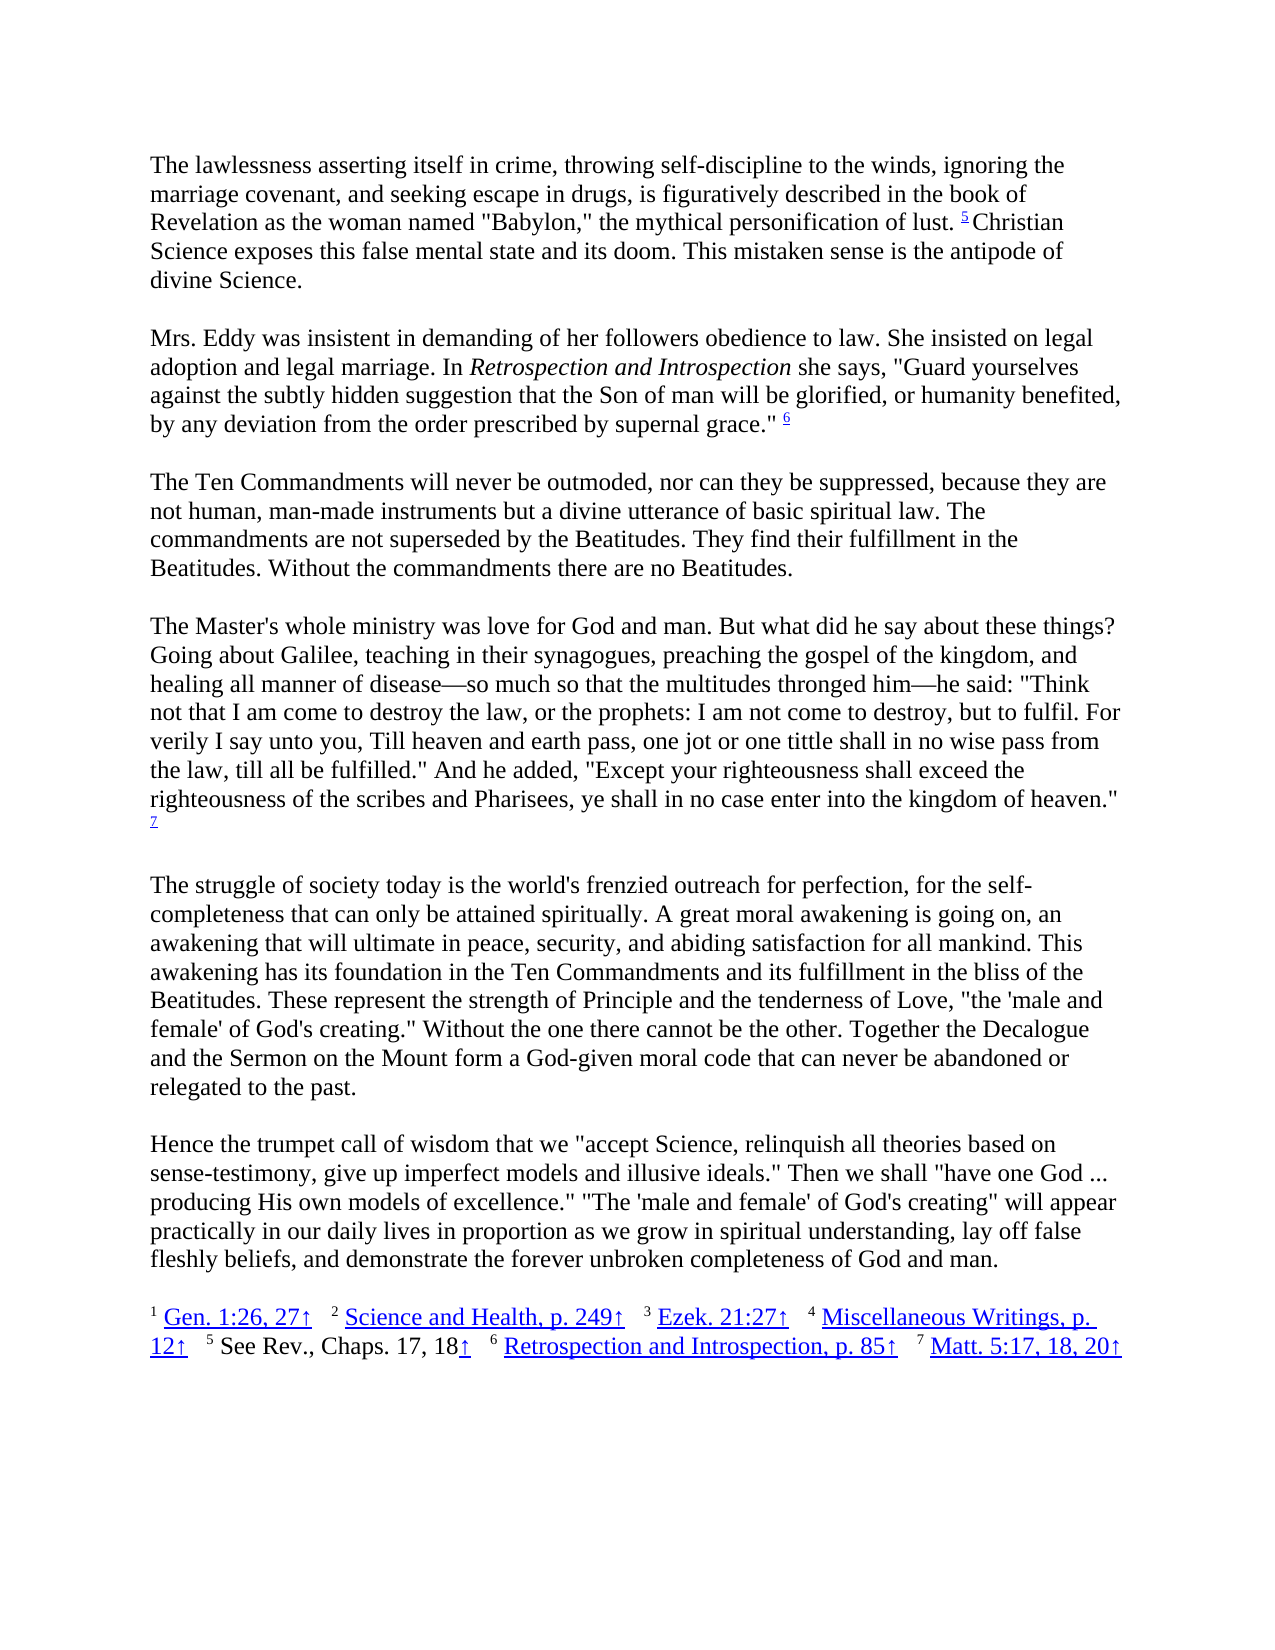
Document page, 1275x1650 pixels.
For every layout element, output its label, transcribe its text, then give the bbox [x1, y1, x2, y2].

text The Master's whole ministry was love for God and man. But what did he say about these things? Going about Galilee, teaching in their synagogues, preaching the gospel of the kingdom, and healing all manner of disease—so much so that the multitudes thronged him—he said: "Think not that I am come to destroy the law, or the prophets: I am not come to destroy, but to fulfil. For verily I say unto you, Till heaven and earth pass, one jot or one tittle shall in no wise pass from the law, till all be fulfilled." And he added, "Except your righteousness shall exceed the righteousness of the scribes and Pharisees, ye shall in no case enter into the kingdom of heaven." 7 [150, 611, 1125, 841]
text The struggle of society today is the world's frenzied outreach for perfection, for the self-completeness that can only be attained spiritually. A great moral awakening is going on, an awakening that will ultimate in peace, security, and abiding satisfaction for all mankind. This awakening has its foundation in the Ten Commandments and its fulfillment in the bliss of the Beatitudes. These represent the strength of Principle and the tenderness of Love, "the 'male and female' of God's creating." Without the one there cannot be the other. Together the Decalogue and the Sermon on the Mount form a God-given moral code that can never be abandoned or relegated to the past. [150, 870, 1125, 1100]
text 1 Gen. 1:26, 27↑ 2 Science and Health, p. 249↑ 3 Ezek. 21:27↑ 4 Miscellaneous Writings, p. 12↑ 5 See Rev., Chaps. 17, 18↑ 6 Retrospection and Introspection, p. 85↑ 7 Matt. 5:17, 18, 20↑ [150, 1302, 1125, 1360]
text Mrs. Eddy was insistent in demanding of her followers obedience to law. She insisted on legal adoption and legal marriage. In Retrospection and Introspection she says, "Guard yourselves against the subtly hidden suggestion that the Son of man will be glorified, or humanity benefited, by any deviation from the order prescribed by supernal grace." 6 [150, 323, 1125, 438]
text Hence the trumpet call of wisdom that we "accept Science, relinquish all theories based on sense-testimony, give up imperfect models and illusive ideals." Then we shall "have one God ... producing His own models of excellence." "The 'male and female' of God's creating" will appear practically in our daily lives in proportion as we grow in spiritual understanding, lay off false fleshly beliefs, and demonstrate the forever unbroken completeness of God and man. [150, 1129, 1125, 1273]
text The Ten Commandments will never be outmoded, nor can they be suppressed, because they are not human, man-made instruments but a divine utterance of basic spiritual law. The commandments are not superseded by the Beatitudes. They find their fulfillment in the Beatitudes. Without the commandments there are no Beatitudes. [150, 467, 1125, 582]
text The lawlessness asserting itself in crime, throwing self-discipline to the winds, ignoring the marriage covenant, and seeking escape in drugs, is figuratively described in the book of Revelation as the woman named "Babylon," the mythical personification of lust. 5 Christian Science exposes this false mental state and its doom. This mistaken sense is the antipode of divine Science. [150, 150, 1125, 294]
